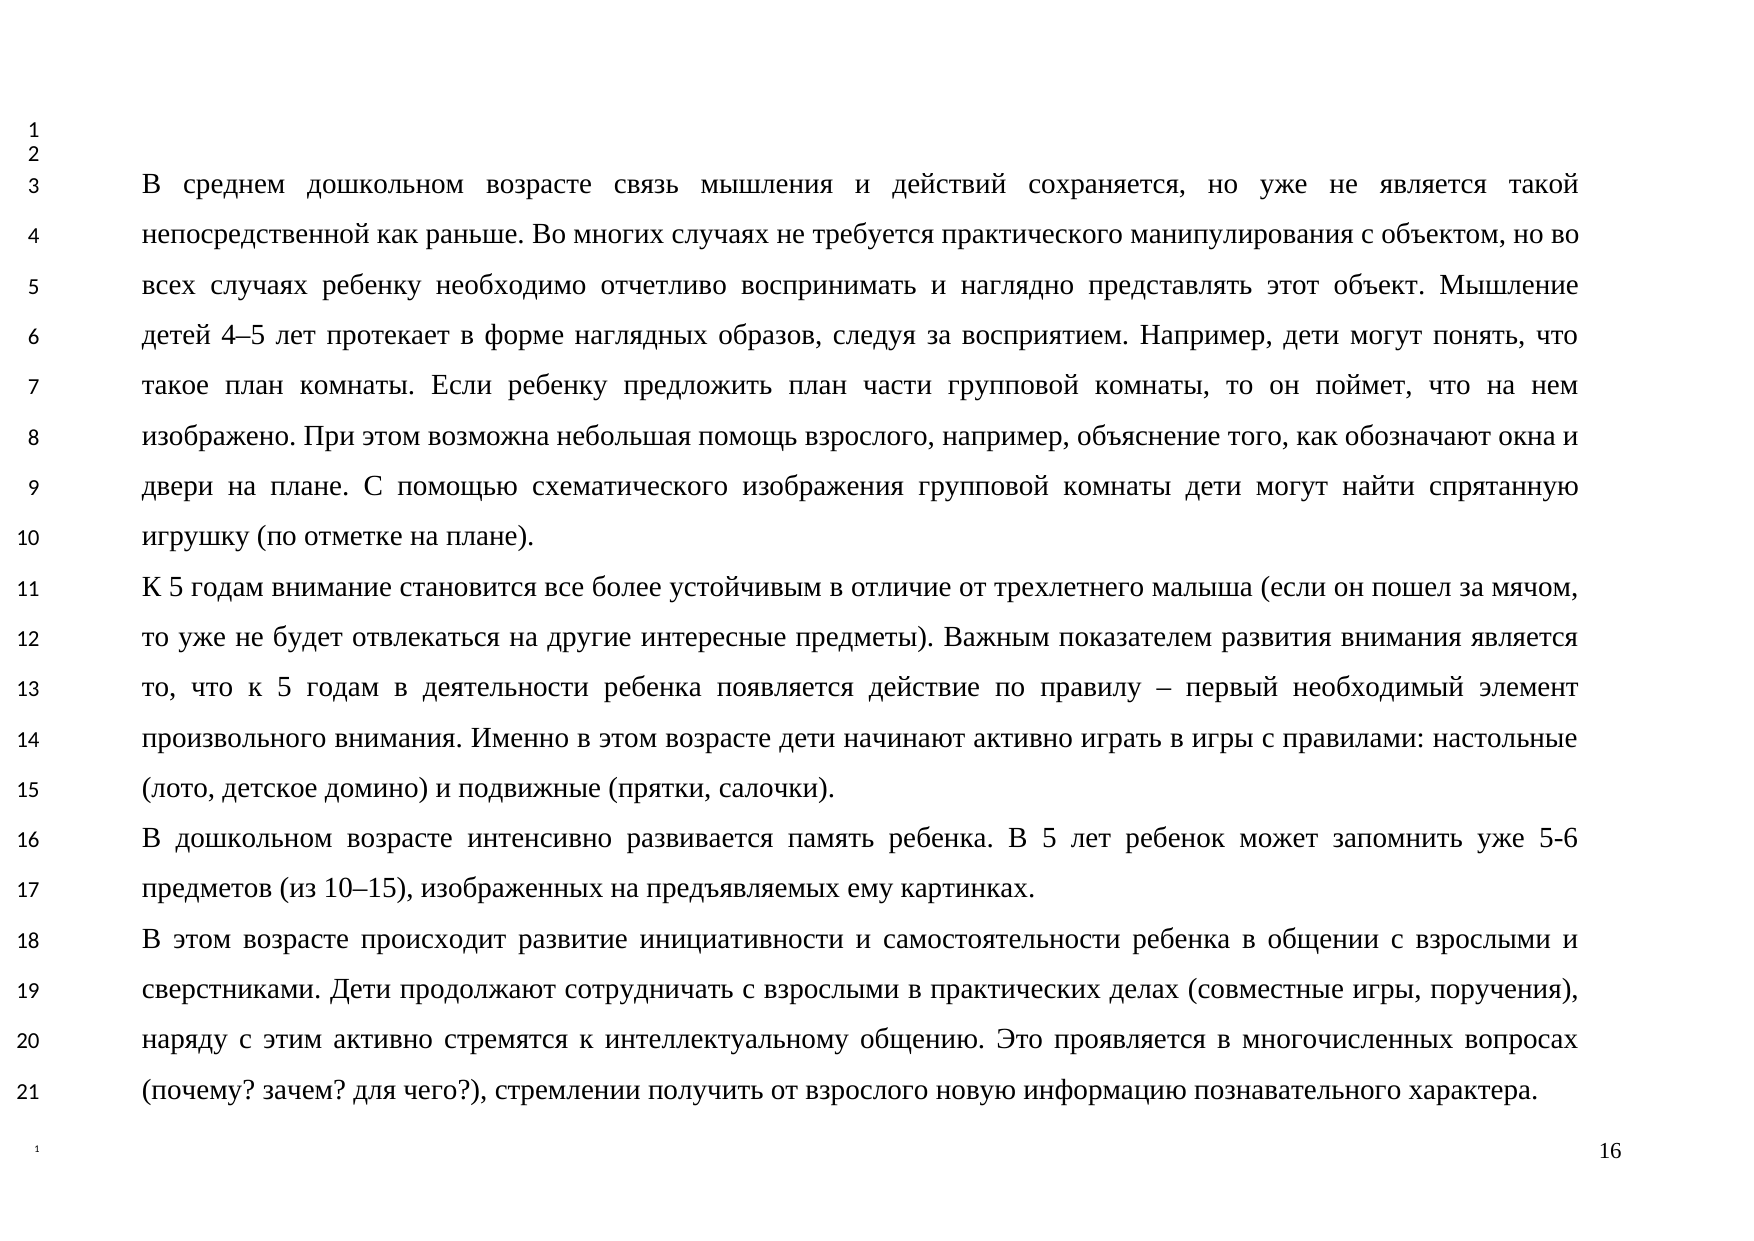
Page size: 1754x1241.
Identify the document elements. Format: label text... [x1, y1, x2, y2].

text В среднем дошкольном возрасте связь мышления и действий сохраняется, но уже не является такой непосредственной как раньше. Во многих случаях не требуется практического манипулирования с объектом, но во всех случаях ребенку необходимо отчетливо воспринимать и наглядно представлять этот объект. Мышление детей 4–5 лет протекает в форме наглядных образов, следуя за восприятием. Например, дети могут понять, что такое план комнаты. Если ребенку предложить план части групповой комнаты, то он поймет, что на нем изображено. При этом возможна небольшая помощь взрослого, например, объяснение того, как обозначают окна и двери на плане. С помощью схематического изображения групповой комнаты дети могут найти спрятанную игрушку (по отметке на плане). [142, 166, 1580, 552]
text В дошкольном возрасте интенсивно развивается память ребенка. В 5 лет ребенок может запомнить уже 5-6 предметов (из 10–15), изображенных на предъявляемых ему картинках. [142, 820, 1580, 904]
text К 5 годам внимание становится все более устойчивым в отличие от трехлетнего малыша (если он пошел за мячом, то уже не будет отвлекаться на другие интересные предметы). Важным показателем развития внимания является то, что к 5 годам в деятельности ребенка появляется действие по правилу – первый необходимый элемент произвольного внимания. Именно в этом возрасте дети начинают активно играть в игры с правилами: настольные (лото, детское домино) и подвижные (прятки, салочки). [142, 569, 1580, 803]
text В этом возрасте происходит развитие инициативности и самостоятельности ребенка в общении с взрослыми и сверстниками. Дети продолжают сотрудничать с взрослыми в практических делах (совместные игры, поручения), наряду с этим активно стремятся к интеллектуальному общению. Это проявляется в многочисленных вопросах (почему? зачем? для чего?), стремлении получить от взрослого новую информацию познавательного характера. [142, 921, 1580, 1105]
